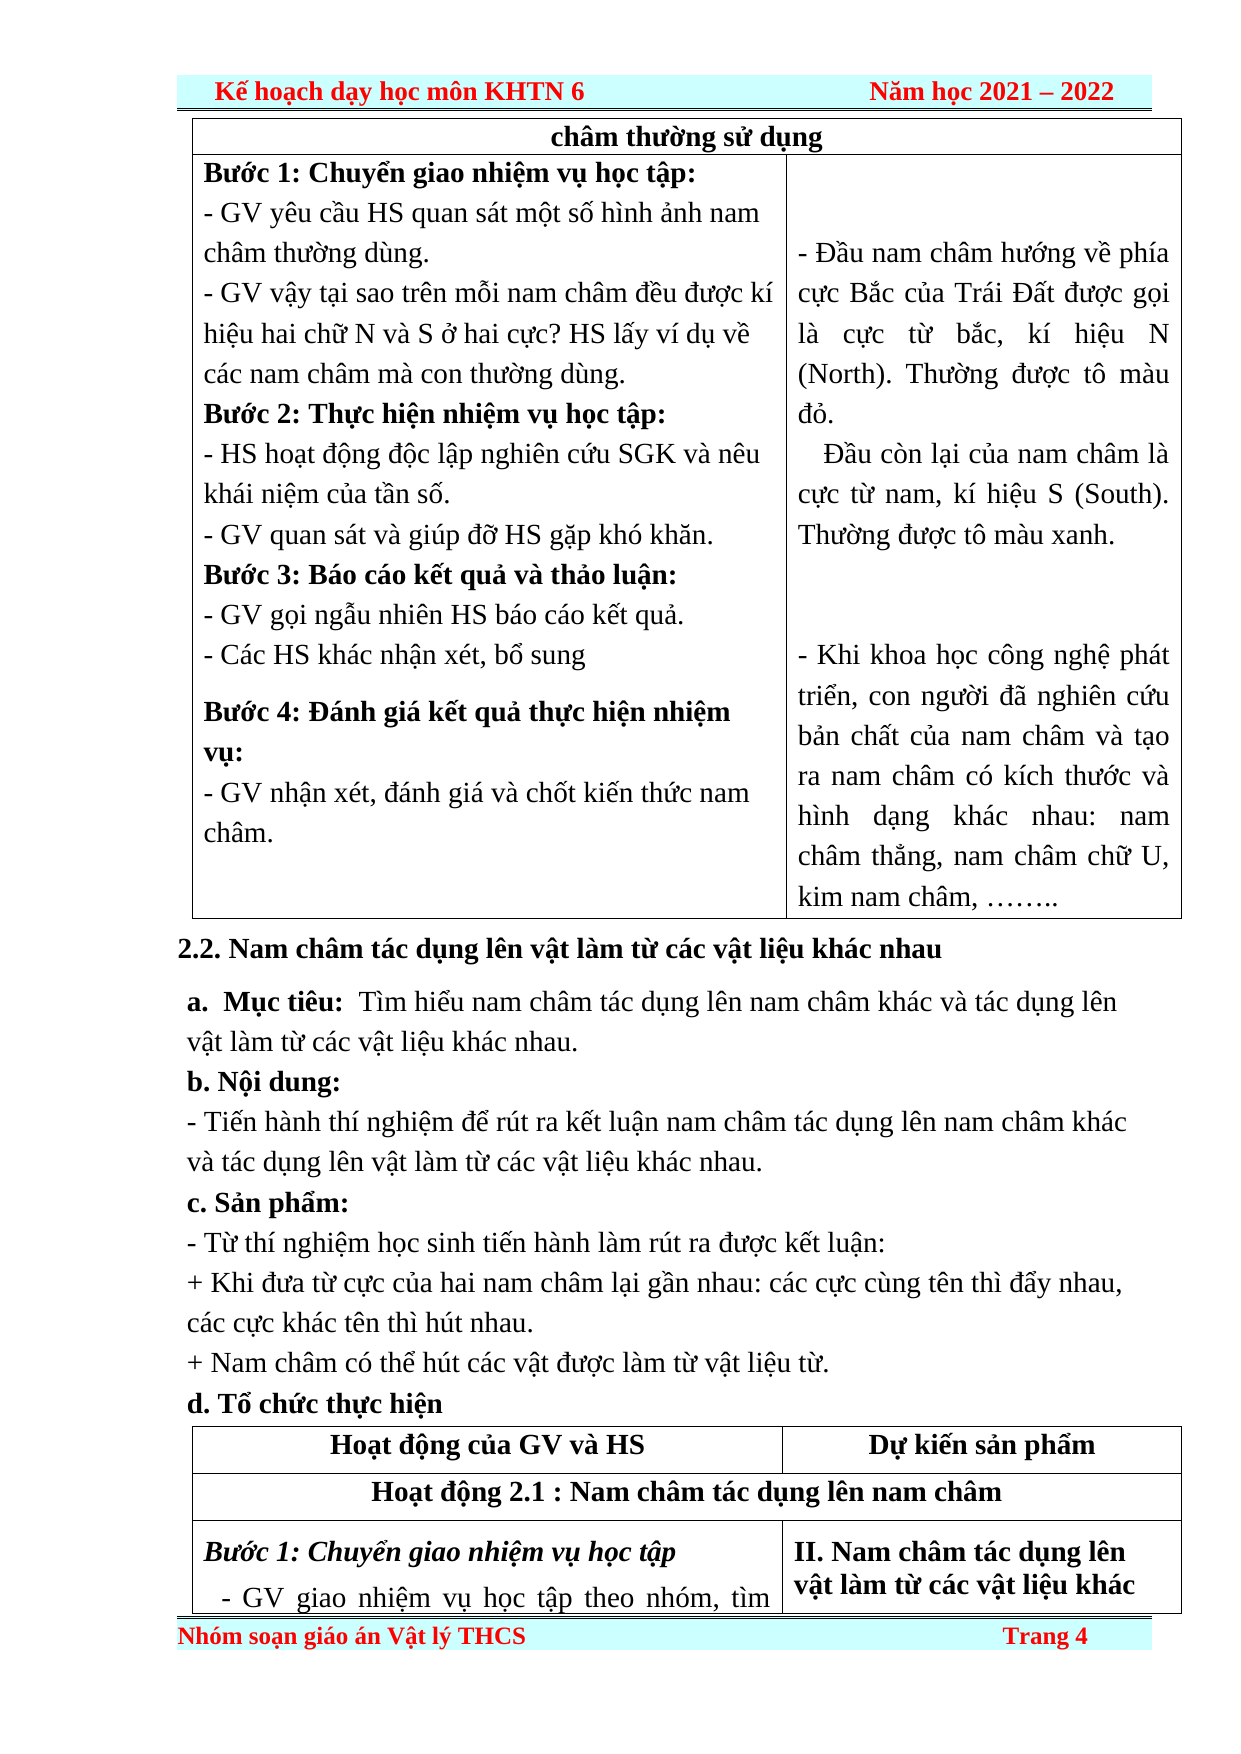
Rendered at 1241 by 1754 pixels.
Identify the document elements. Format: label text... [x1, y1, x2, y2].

table_cell Hoạt động 2.1 : Nam châm tác dụng lên nam châm [193, 1474, 1181, 1520]
text b. Nội dung: - Tiến hành thí nghiệm để rút ra kết luận nam châm tác dụng lên nam châm khác và tác dụng lên vật làm từ các vật liệu khác nhau. [187, 1064, 1152, 1178]
table_header Dự kiến sản phẩm [783, 1427, 1181, 1473]
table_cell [783, 1521, 1181, 1613]
table_header Hoạt động của GV và HS [193, 1427, 782, 1473]
text - Từ thí nghiệm học sinh tiến hành làm rút ra được kết luận: [187, 1225, 1152, 1258]
text 2.2. Nam châm tác dụng lên vật làm từ các vật liệu khác nhau [177, 931, 1152, 964]
text c. Sản phẩm: [187, 1185, 1152, 1218]
table_cell - Đầu nam châm hướng về phía cực Bắc của Trái Đất được gọi là cực từ bắc, kí hiệu N (North). Thường được tô màu đỏ. Đầu còn lại của nam châm là cực từ nam, kí hiệu S (South). Thường được tô màu xanh. - Khi khoa học công nghệ phát triển, con người đã nghiên cứu bản chất của nam châm và tạo ra nam châm có kích thước và hình dạng khác nhau: nam châm thẳng, nam châm chữ U, kim nam châm, …….. [787, 155, 1181, 917]
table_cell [193, 1521, 782, 1613]
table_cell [193, 119, 1181, 154]
text + Khi đưa từ cực của hai nam châm lại gần nhau: các cực cùng tên thì đẩy nhau, các cực khác tên thì hút nhau. [187, 1265, 1152, 1339]
text + Nam châm có thể hút các vật được làm từ vật liệu từ. [187, 1346, 1152, 1379]
text d. Tổ chức thực hiện [187, 1386, 1152, 1419]
text a. Mục tiêu: Tìm hiểu nam châm tác dụng lên nam châm khác và tác dụng lên vật làm từ các vật liệu khác nhau. [187, 984, 1152, 1057]
table_cell Bước 1: Chuyển giao nhiệm vụ học tập: - GV yêu cầu HS quan sát một số hình ảnh nam châm thường dùng. - GV vậy tại sao trên mỗi nam châm đều được kí hiệu hai chữ N và S ở hai cực? HS lấy ví dụ về các nam châm mà con thường dùng. Bước 2: Thực hiện nhiệm vụ học tập: - HS hoạt động độc lập nghiên cứu SGK và nêu khái niệm của tần số. - GV quan sát và giúp đỡ HS gặp khó khăn. Bước 3: Báo cáo kết quả và thảo luận: - GV gọi ngẫu nhiên HS báo cáo kết quả. - Các HS khác nhận xét, bổ sung Bước 4: Đánh giá kết quả thực hiện nhiệm vụ: - GV nhận xét, đánh giá và chốt kiến thức nam châm. [193, 155, 786, 917]
